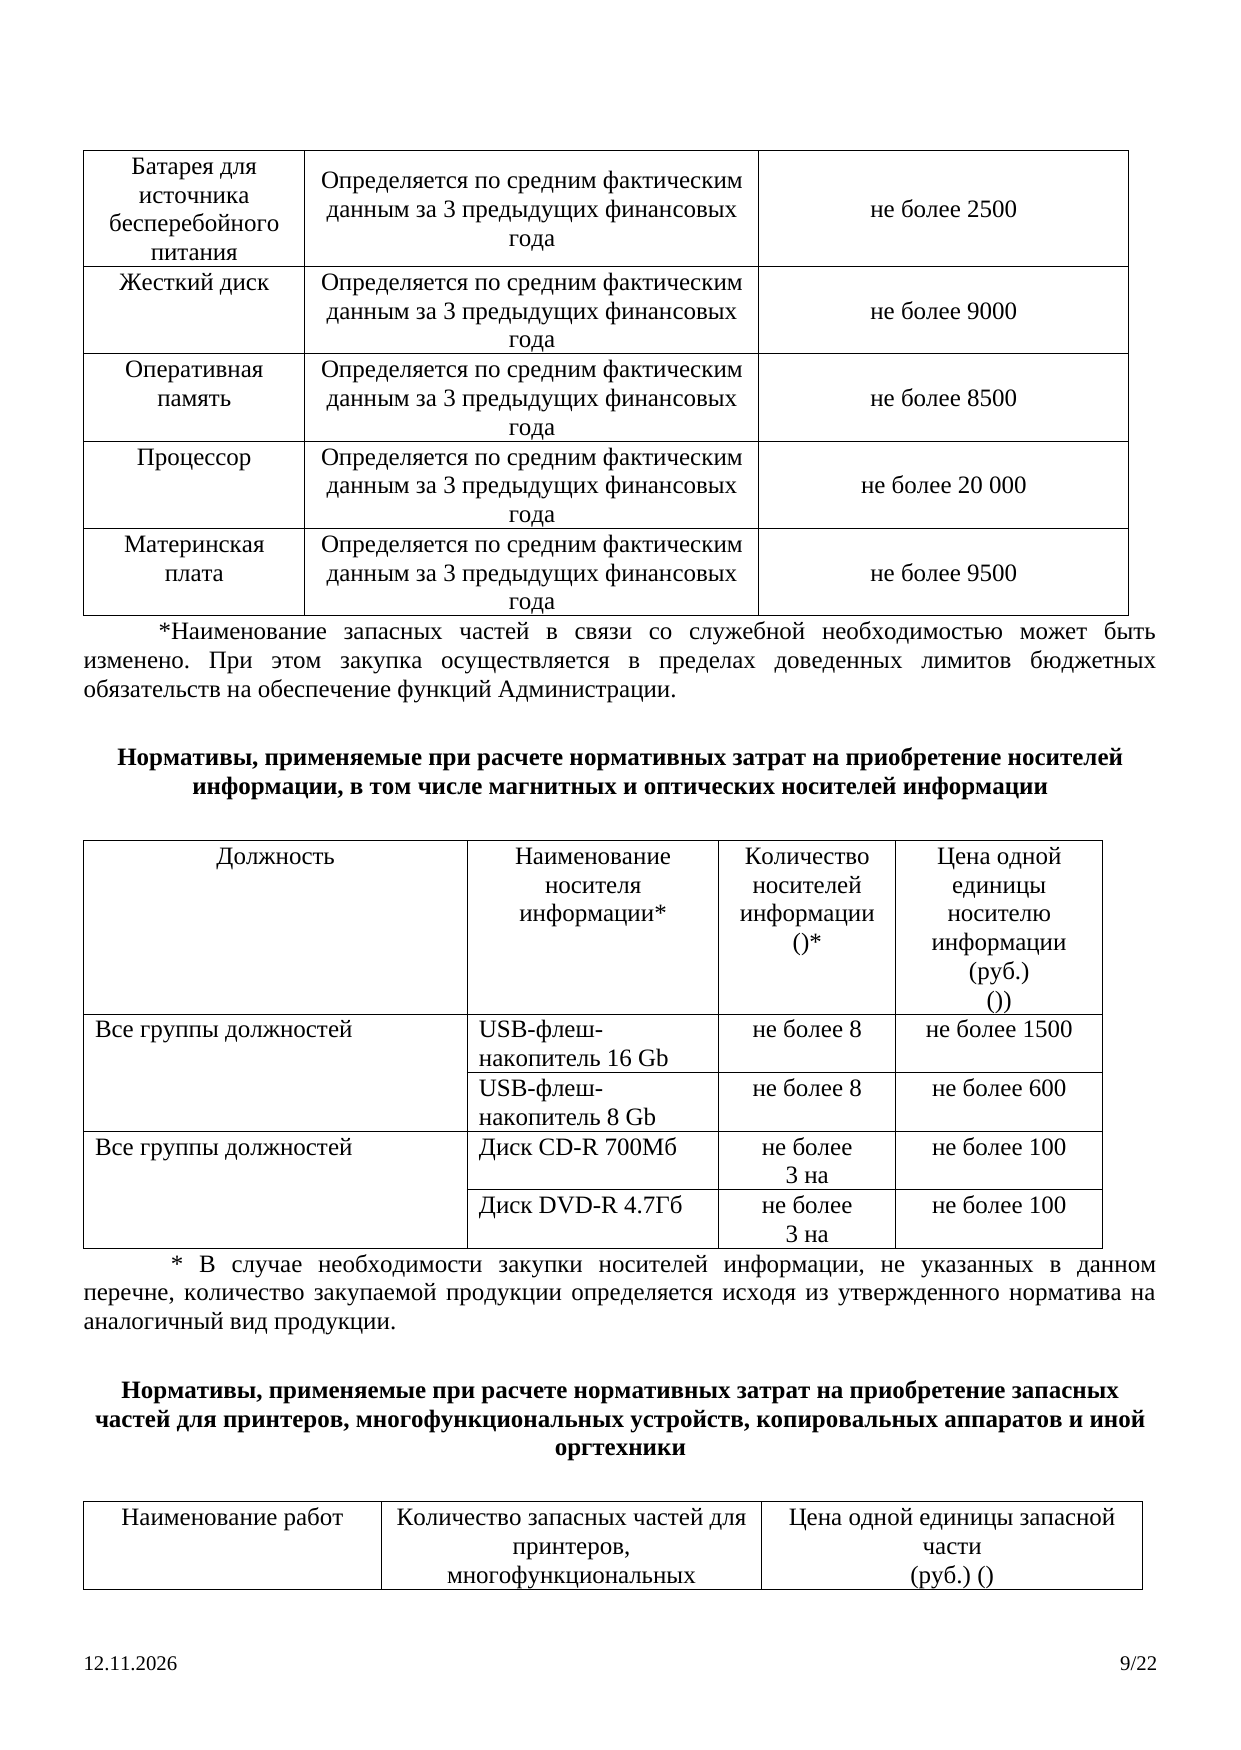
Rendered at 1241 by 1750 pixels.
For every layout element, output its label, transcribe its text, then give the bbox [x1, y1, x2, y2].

subtitle Нормативы, применяемые при расчете нормативных затрат на приобретение носителей информации, в том числе магнитных и оптических носителей информации [83, 742, 1157, 800]
table_cell не более 100 [896, 1132, 1102, 1189]
table_cell Материнская плата [84, 529, 304, 615]
table_cell не более 20 000 [759, 442, 1128, 528]
table_cell USB-флеш-накопитель 16 Gb [468, 1015, 718, 1072]
table_cell Диск DVD-R 4.7Гб [468, 1190, 718, 1248]
table_cell не более 8 [719, 1015, 895, 1072]
table_cell Определяется по средним фактическим данным за 3 предыдущих финансовых года [305, 354, 758, 441]
table_cell не более 100 [896, 1190, 1102, 1248]
table_cell USB-флеш-накопитель 8 Gb [468, 1073, 718, 1131]
text *Наименование запасных частей в связи со служебной необходимостью может быть изменено. При этом закупка осуществляется в пределах доведенных лимитов бюджетных обязательств на обеспечение функций Администрации. [83, 616, 1157, 702]
table_cell не более 2500 [759, 151, 1128, 266]
table_cell не более 3 на [719, 1190, 895, 1248]
table_cell Жесткий диск [84, 267, 304, 353]
table_cell Процессор [84, 442, 304, 528]
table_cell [305, 267, 758, 353]
table_header Должность [84, 841, 467, 1013]
table_cell Диск CD-R 700Мб [468, 1132, 718, 1189]
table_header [762, 1502, 1142, 1588]
table_header Наименование работ [84, 1502, 381, 1588]
table_cell Все группы должностей [84, 1015, 467, 1131]
table_cell не более 8500 [759, 354, 1128, 441]
table_cell не более 8 [719, 1073, 895, 1131]
table_cell Батарея для источника бесперебойного питания [84, 151, 304, 266]
table_header Цена одной единицы носителю информации (руб.) ()) [896, 841, 1102, 1013]
table_header Наименование носителя информации* [468, 841, 718, 1013]
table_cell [305, 151, 758, 266]
table_cell не более 600 [896, 1073, 1102, 1131]
table_cell не более 3 на [719, 1132, 895, 1189]
table_cell Оперативная память [84, 354, 304, 441]
table_cell Все группы должностей [84, 1132, 467, 1248]
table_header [382, 1502, 761, 1588]
table_cell не более 9000 [759, 267, 1128, 353]
table_cell не более 1500 [896, 1015, 1102, 1072]
table_cell Определяется по средним фактическим данным за 3 предыдущих финансовых года [305, 529, 758, 615]
table_cell Определяется по средним фактическим данным за 3 предыдущих финансовых года [305, 442, 758, 528]
table_header Количество носителей информации ()* [719, 841, 895, 1013]
table_cell не более 9500 [759, 529, 1128, 615]
text * В случае необходимости закупки носителей информации, не указанных в данном перечне, количество закупаемой продукции определяется исходя из утвержденного норматива на аналогичный вид продукции. [83, 1249, 1157, 1335]
